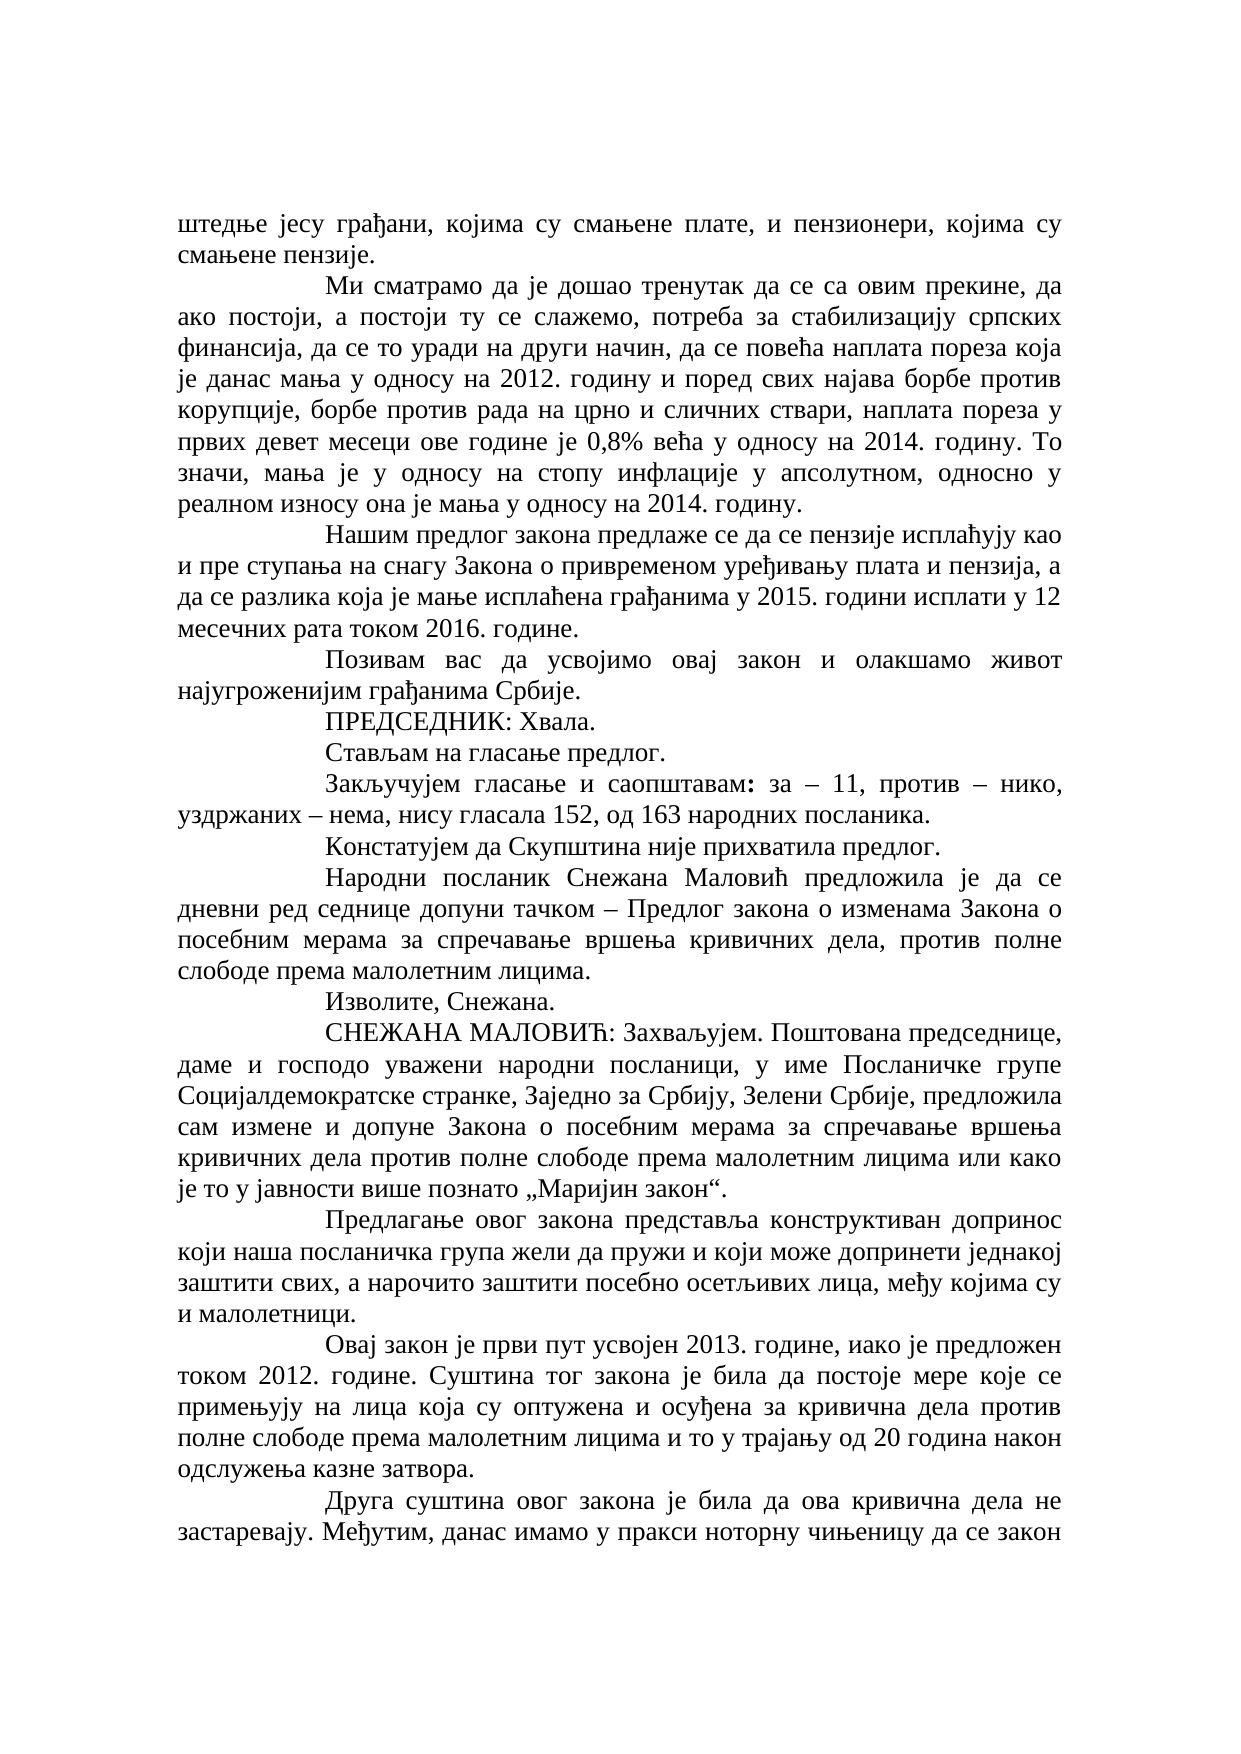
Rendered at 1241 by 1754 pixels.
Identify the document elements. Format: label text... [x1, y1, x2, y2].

text Ми сматрамо да је дошао тренутак да се са овим прекине, да ако постоји, а постоји ту се слажемо, потреба за стабилизацију српских финансија, да се то уради на други начин, да се повећа наплата пореза која је данас мања у односу на 2012. годину и поред свих најава борбе против корупције, борбе против рада на црно и сличних ствари, наплата пореза у првих девет месеци ове године је 0,8% већа у односу на 2014. годину. То значи, мања је у односу на стопу инфлације у апсолутном, односно у реалном износу она је мања у односу на 2014. годину. [177, 269, 1063, 518]
text Стављам на гласање предлог. [177, 736, 1063, 767]
text Нашим предлог закона предлаже се да се пензије исплаћују као и пре ступања на снагу Закона о привременом уређивању плата и пензија, а да се разлика која је мање исплаћена грађанима у 2015. години исплати у 12 месечних рата током 2016. године. [177, 518, 1063, 643]
text Предлагање овог закона представља конструктиван допринос који наша посланичка група жели да пружи и који може допринети једнакој заштити свих, а нарочито заштити посебно осетљивих лица, међу којима су и малолетници. [177, 1203, 1063, 1328]
text Овај закон је први пут усвојен 2013. године, иако је предложен током 2012. године. Суштина тог закона је била да постоје мере које се примењују на лица која су оптужена и осуђена за кривична дела против полне слободе према малолетним лицима и то у трајању од 20 година након одслужења казне затвора. [177, 1328, 1063, 1484]
text Позивам вас да усвојимо овај закон и олакшамо живот најугроженијим грађанима Србије. [177, 643, 1063, 705]
text Констатујем да Скупштина није прихватила предлог. [177, 830, 1063, 861]
text ПРЕДСЕДНИК: Хвала. [177, 705, 1063, 736]
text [177, 1484, 1063, 1546]
text Народни посланик Снежана Маловић предложила је да се дневни ред седнице допуни тачком – Предлог закона о изменама Закона о посебним мерама за спречавање вршења кривичних дела, против полне слободе према малолетним лицима. [177, 861, 1063, 985]
text СНЕЖАНА МАЛОВИЋ: Захваљујем. Поштована председнице, даме и господо уважени народни посланици, у име Посланичке групе Социјалдемократске странке, Заједно за Србију, Зелени Србије, предложила сам измене и допуне Закона о посебним мерама за спречавање вршења кривичних дела против полне слободе према малолетним лицима или како је то у јавности више познато „Маријин закон“. [177, 1017, 1063, 1203]
text Закључујем гласање и саопштавам: за – 11, против – нико, уздржаних – нема, нису гласала 152, од 163 народних посланика. [177, 767, 1063, 830]
text Изволите, Снежана. [177, 985, 1063, 1017]
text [177, 207, 1063, 269]
